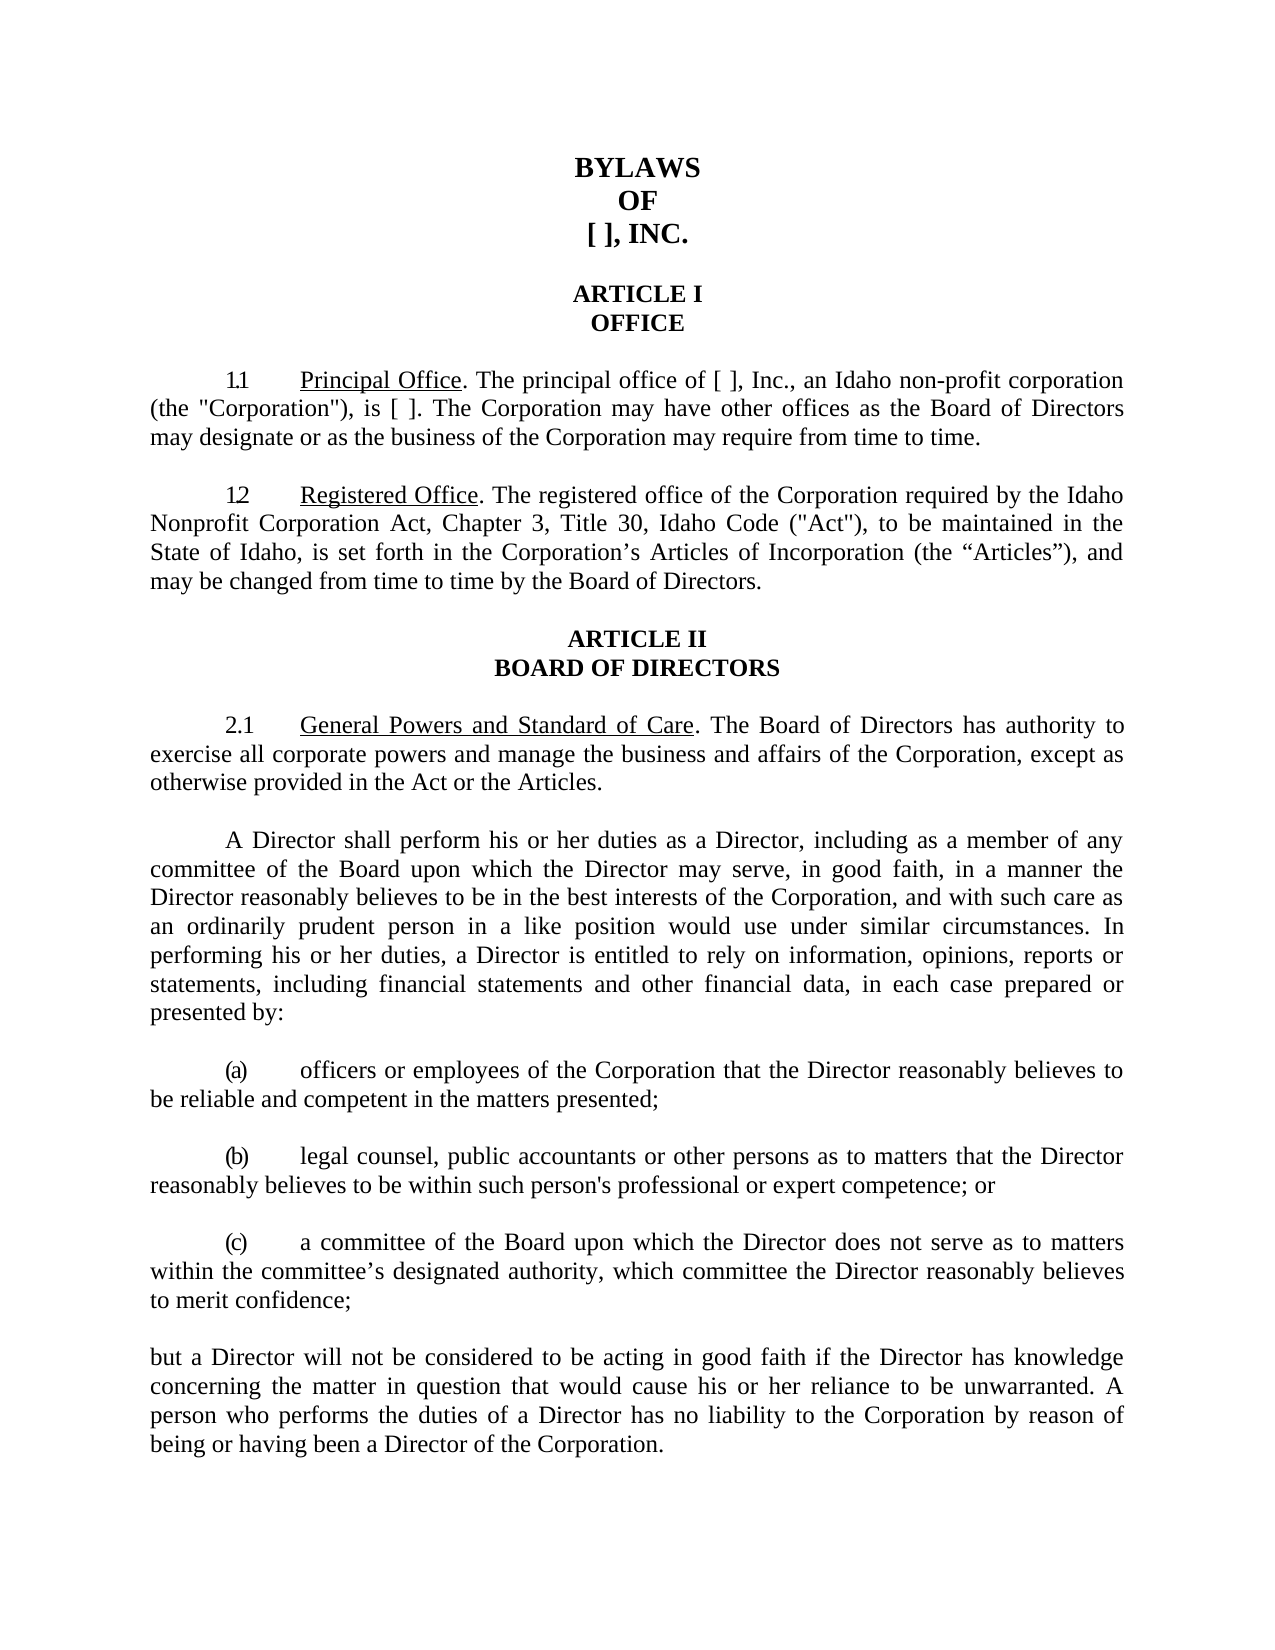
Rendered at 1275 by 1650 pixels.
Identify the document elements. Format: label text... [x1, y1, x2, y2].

text A Director shall perform his or her duties as a Director, including as a member of any committee of the Board upon which the Director may serve, in good faith, in a manner the Director reasonably believes to be in the best interests of the Corporation, and with such care as an ordinarily prudent person in a like position would use under similar circumstances. In performing his or her duties, a Director is entitled to rely on information, opinions, reports or statements, including financial statements and other financial data, in each case prepared or presented by: [150, 825, 1125, 1026]
subtitle ARTICLE II BOARD OF DIRECTORS [494, 624, 782, 682]
list General Powers and Standard of Care. The Board of Directors has authority to exercise all corporate powers and manage the business and affairs of the Corporation, except as otherwise provided in the Act or the Articles. [150, 710, 1125, 796]
list legal counsel, public accountants or other persons as to matters that the Director reasonably believes to be within such person's professional or expert competence; or [150, 1141, 1125, 1199]
list officers or employees of the Corporation that the Director reasonably believes to be reliable and competent in the matters presented; [150, 1055, 1125, 1112]
subtitle BYLAWS OF [563, 150, 712, 217]
list a committee of the Board upon which the Director does not serve as to matters within the committee’s designated authority, which committee the Director reasonably believes to merit confidence; [150, 1227, 1125, 1314]
list Registered Office. The registered office of the Corporation required by the Idaho Nonprofit Corporation Act, Chapter 3, Title 30, Idaho Code ("Act"), to be maintained in the State of Idaho, is set forth in the Corporation’s Articles of Incorporation (the “Articles”), and may be changed from time to time by the Board of Directors. [150, 480, 1125, 595]
list Principal Office. The principal office of [ ], Inc., an Idaho non-profit corporation (the "Corporation"), is [ ]. The Corporation may have other offices as the Board of Directors may designate or as the business of the Corporation may require from time to time. [150, 365, 1125, 451]
subtitle ARTICLE I OFFICE [563, 279, 712, 336]
text [ ], INC. [216, 217, 1059, 250]
text but a Director will not be considered to be acting in good faith if the Director has knowledge concerning the matter in question that would cause his or her reliance to be unwarranted. A person who performs the duties of a Director has no liability to the Corporation by reason of being or having been a Director of the Corporation. [150, 1342, 1125, 1457]
